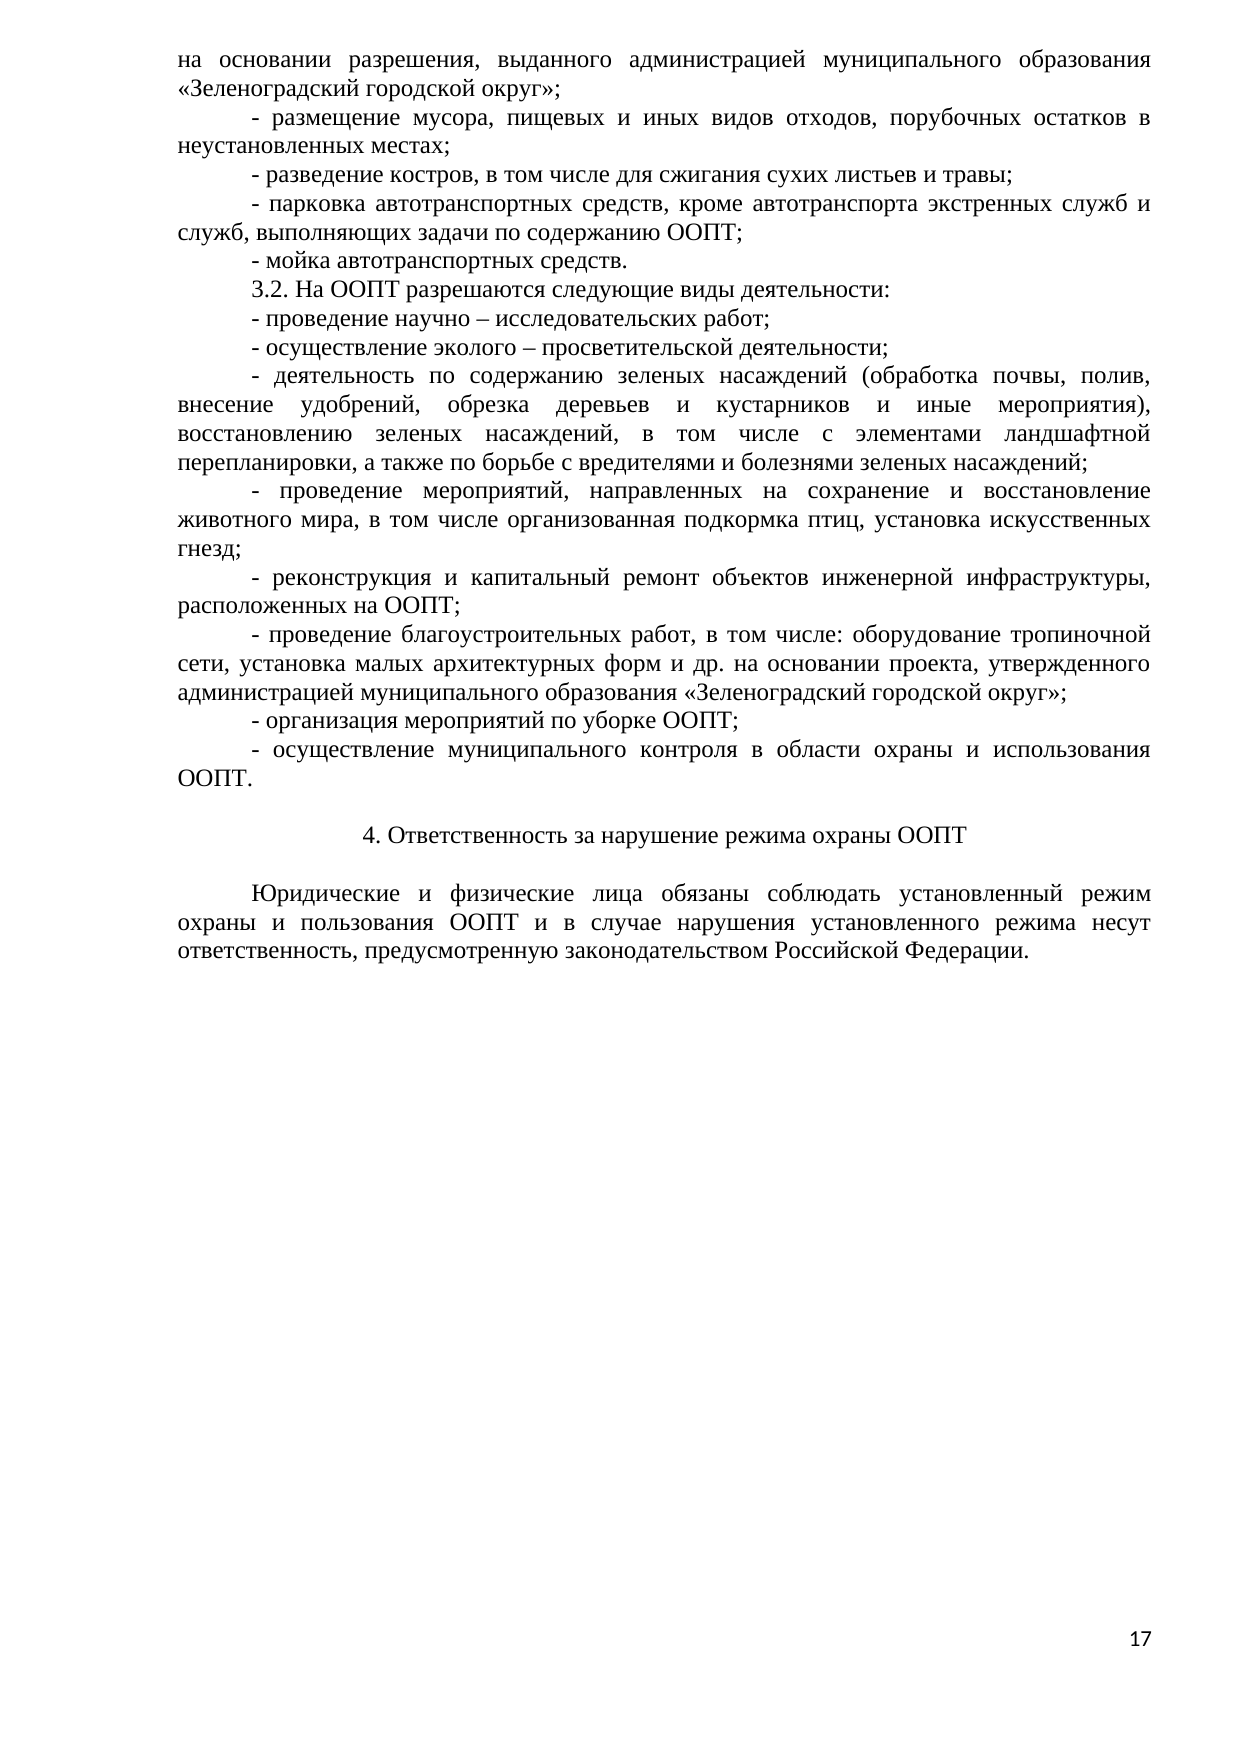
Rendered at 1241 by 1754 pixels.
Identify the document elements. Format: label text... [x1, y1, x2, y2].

text - проведение благоустроительных работ, в том числе: оборудование тропиночной сети, установка малых архитектурных форм и др. на основании проекта, утвержденного администрацией муниципального образования «Зеленоградский городской округ»; [177, 619, 1152, 706]
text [177, 44, 1152, 102]
text - деятельность по содержанию зеленых насаждений (обработка почвы, полив, внесение удобрений, обрезка деревьев и кустарников и иные мероприятия), восстановлению зеленых насаждений, в том числе с элементами ландшафтной перепланировки, а также по борьбе с вредителями и болезнями зеленых насаждений; [177, 361, 1152, 476]
text - мойка автотранспортных средств. [177, 246, 1152, 274]
text 3.2. На ООПТ разрешаются следующие виды деятельности: [177, 274, 1152, 303]
text - проведение научно – исследовательских работ; [177, 303, 1152, 332]
text - разведение костров, в том числе для сжигания сухих листьев и травы; [177, 159, 1152, 188]
text - осуществление эколого – просветительской деятельности; [177, 332, 1152, 361]
text - размещение мусора, пищевых и иных видов отходов, порубочных остатков в неустановленных местах; [177, 102, 1152, 159]
text 4. Ответственность за нарушение режима охраны ООПТ [236, 821, 1093, 849]
text - парковка автотранспортных средств, кроме автотранспорта экстренных служб и служб, выполняющих задачи по содержанию ООПТ; [177, 188, 1152, 246]
text - проведение мероприятий, направленных на сохранение и восстановление животного мира, в том числе организованная подкормка птиц, установка искусственных гнезд; [177, 476, 1152, 562]
text - осуществление муниципального контроля в области охраны и использования ООПТ. [177, 734, 1152, 792]
text - организация мероприятий по уборке ООПТ; [177, 706, 1152, 734]
text - реконструкция и капитальный ремонт объектов инженерной инфраструктуры, расположенных на ООПТ; [177, 562, 1152, 619]
text Юридические и физические лица обязаны соблюдать установленный режим охраны и пользования ООПТ и в случае нарушения установленного режима несут ответственность, предусмотренную законодательством Российской Федерации. [177, 878, 1152, 964]
